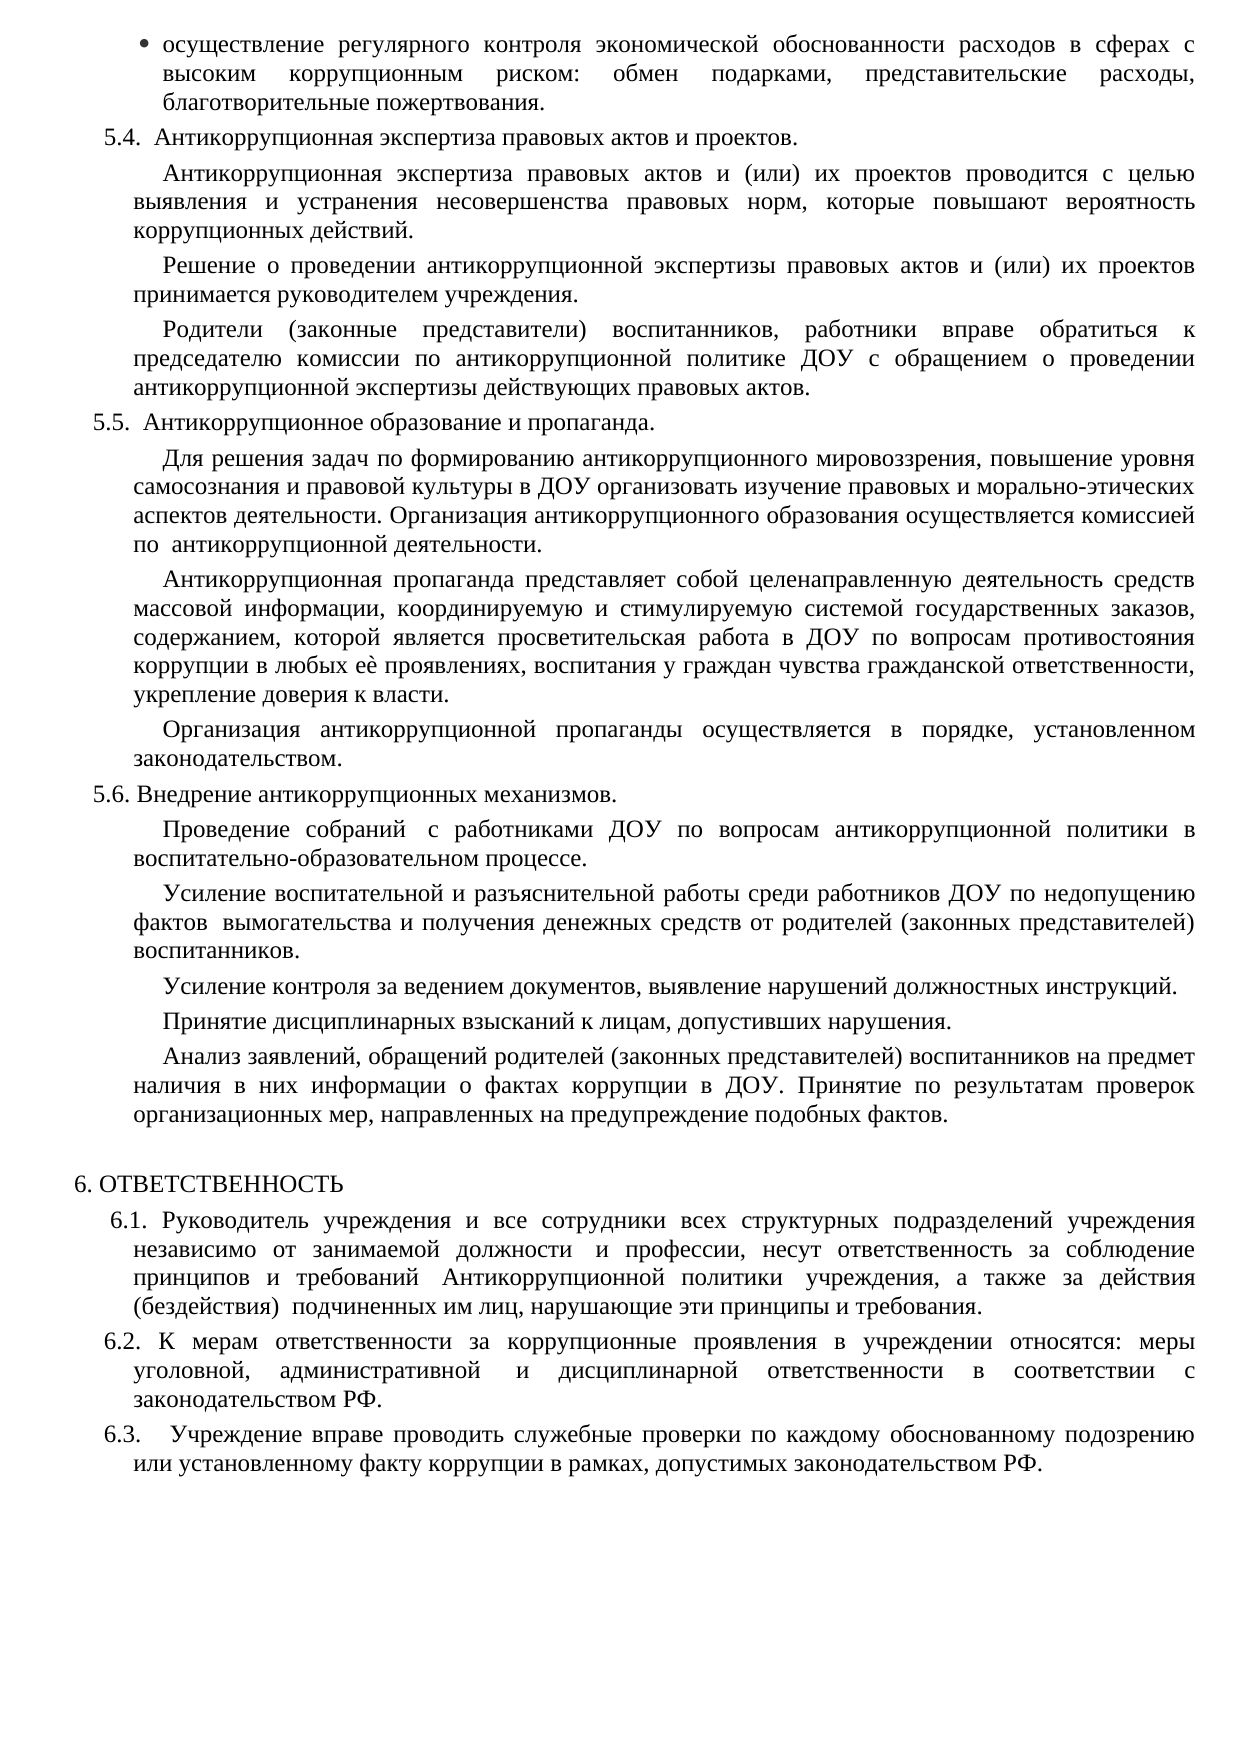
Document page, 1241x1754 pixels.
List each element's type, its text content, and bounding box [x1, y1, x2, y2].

text 6.2. К мерам ответственности за коррупционные проявления в учреждении относятся: меры уголовной, административной и дисциплинарной ответственности в соответствии с законодательством РФ. [103, 1326, 1196, 1413]
text Принятие дисциплинарных взысканий к лицам, допустивших нарушения. [133, 1006, 1196, 1035]
list осуществление регулярного контроля экономической обоснованности расходов в сферах с высоким коррупционным риском: обмен подарками, представительские расходы, благотворительные пожертвования. [140, 29, 1196, 116]
text 6.3. Учреждение вправе проводить служебные проверки по каждому обоснованному подозрению или установленному факту коррупции в рамках, допустимых законодательством РФ. [103, 1419, 1196, 1477]
text Организация антикоррупционной пропаганды осуществляется в порядке, установленном законодательством. [133, 714, 1196, 772]
text Проведение собраний с работниками ДОУ по вопросам антикоррупционной политики в воспитательно-образовательном процессе. [133, 814, 1196, 871]
text Антикоррупционная экспертиза правовых актов и (или) их проектов проводится с целью выявления и устранения несовершенства правовых норм, которые повышают вероятность коррупционных действий. [133, 158, 1196, 244]
text 5.5. Антикоррупционное образование и пропаганда. [74, 407, 1196, 436]
text Усиление воспитательной и разъяснительной работы среди работников ДОУ по недопущению фактов вымогательства и получения денежных средств от родителей (законных представителей) воспитанников. [133, 878, 1196, 964]
text 6. ОТВЕТСТВЕННОСТЬ [74, 1169, 1196, 1198]
text Усиление контроля за ведением документов, выявление нарушений должностных инструкций. [133, 971, 1196, 999]
text Для решения задач по формированию антикоррупционного мировоззрения, повышение уровня самосознания и правовой культуры в ДОУ организовать изучение правовых и морально-этических аспектов деятельности. Организация антикоррупционного образования осуществляется комиссией по антикоррупционной деятельности. [133, 443, 1196, 558]
text Решение о проведении антикоррупционной экспертизы правовых актов и (или) их проектов принимается руководителем учреждения. [133, 251, 1196, 308]
text 5.6. Внедрение антикоррупционных механизмов. [74, 779, 1196, 807]
text Анализ заявлений, обращений родителей (законных представителей) воспитанников на предмет наличия в них информации о фактах коррупции в ДОУ. Принятие по результатам проверок организационных мер, направленных на предупреждение подобных фактов. [133, 1041, 1196, 1128]
text Родители (законные представители) воспитанников, работники вправе обратиться к председателю комиссии по антикоррупционной политике ДОУ с обращением о проведении антикоррупционной экспертизы действующих правовых актов. [133, 314, 1196, 401]
text 6.1. Руководитель учреждения и все сотрудники всех структурных подразделений учреждения независимо от занимаемой должности и профессии, несут ответственность за соблюдение принципов и требований Антикоррупционной политики учреждения, а также за действия (бездействия) подчиненных им лиц, нарушающие эти принципы и требования. [103, 1205, 1196, 1320]
text 5.4. Антикоррупционная экспертиза правовых актов и проектов. [103, 122, 1196, 151]
text Антикоррупционная пропаганда представляет собой целенаправленную деятельность средств массовой информации, координируемую и стимулируемую системой государственных заказов, содержанием, которой является просветительская работа в ДОУ по вопросам противостояния коррупции в любых еѐ проявлениях, воспитания у граждан чувства гражданской ответственности, укрепление доверия к власти. [133, 564, 1196, 708]
